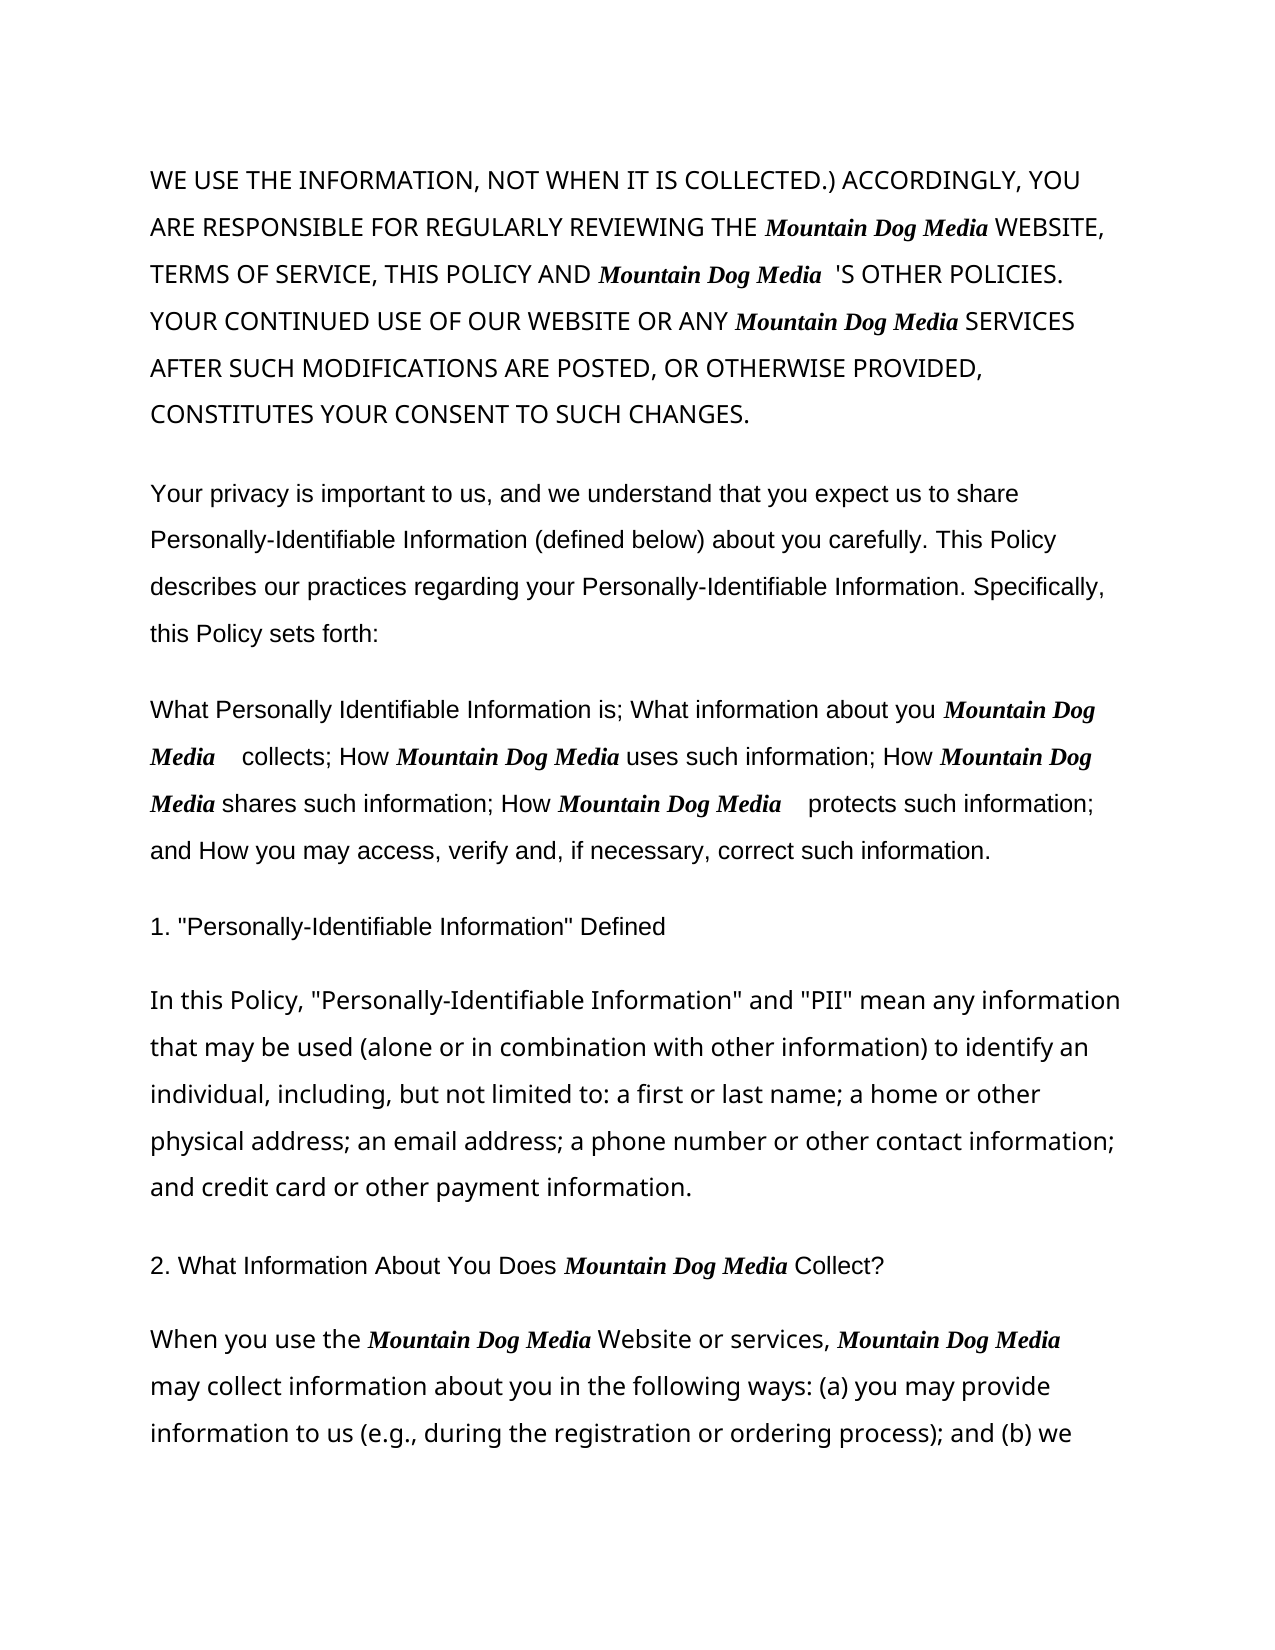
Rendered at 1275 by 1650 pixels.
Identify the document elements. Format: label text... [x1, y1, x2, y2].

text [150, 150, 1125, 431]
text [150, 1309, 1125, 1450]
text What Personally Identifiable Information is; What information about you Mountain Dog Media collects; How Mountain Dog Media uses such information; How Mountain Dog Media shares such information; How Mountain Dog Media protects such information; and How you may access, verify and, if necessary, correct such information. [150, 677, 1125, 864]
text In this Policy, "Personally-Identifiable Information" and "PII" mean any information that may be used (alone or in combination with other information) to identify an individual, including, but not limited to: a first or last name; a home or other physical address; an email address; a phone number or other contact information; and credit card or other payment information. [150, 970, 1125, 1204]
text 1. "Personally-Identifiable Information" Defined [150, 894, 1125, 941]
text Your privacy is important to us, and we understand that you expect us to share Personally-Identifiable Information (defined below) about you carefully. This Policy describes our practices regarding your Personally-Identifiable Information. Specifically, this Policy sets forth: [150, 460, 1125, 648]
text 2. What Information About You Does Mountain Dog Media Collect? [150, 1233, 1125, 1280]
